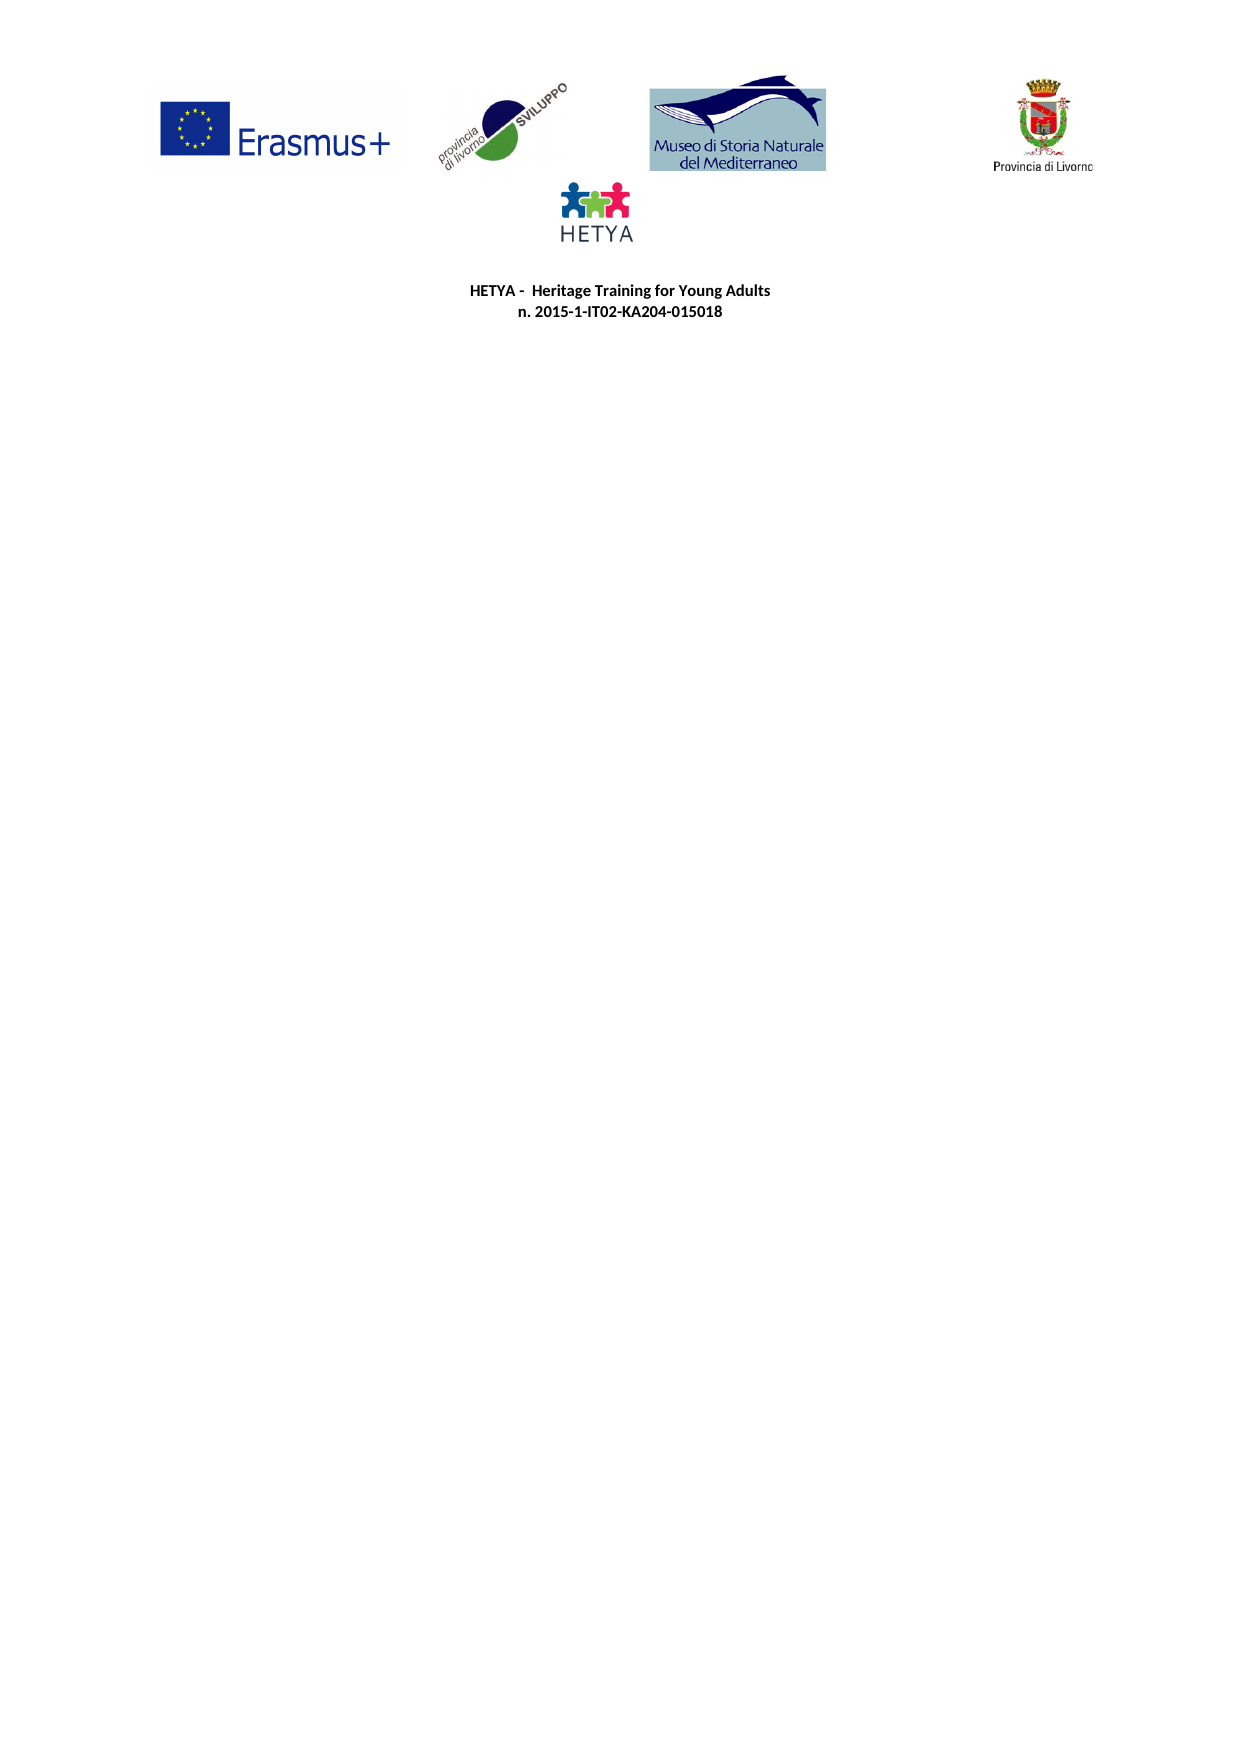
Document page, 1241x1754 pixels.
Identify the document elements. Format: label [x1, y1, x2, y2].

picture [994, 78, 1093, 171]
picture [438, 83, 567, 171]
picture [649, 73, 827, 171]
picture [147, 86, 403, 171]
picture [548, 174, 646, 250]
